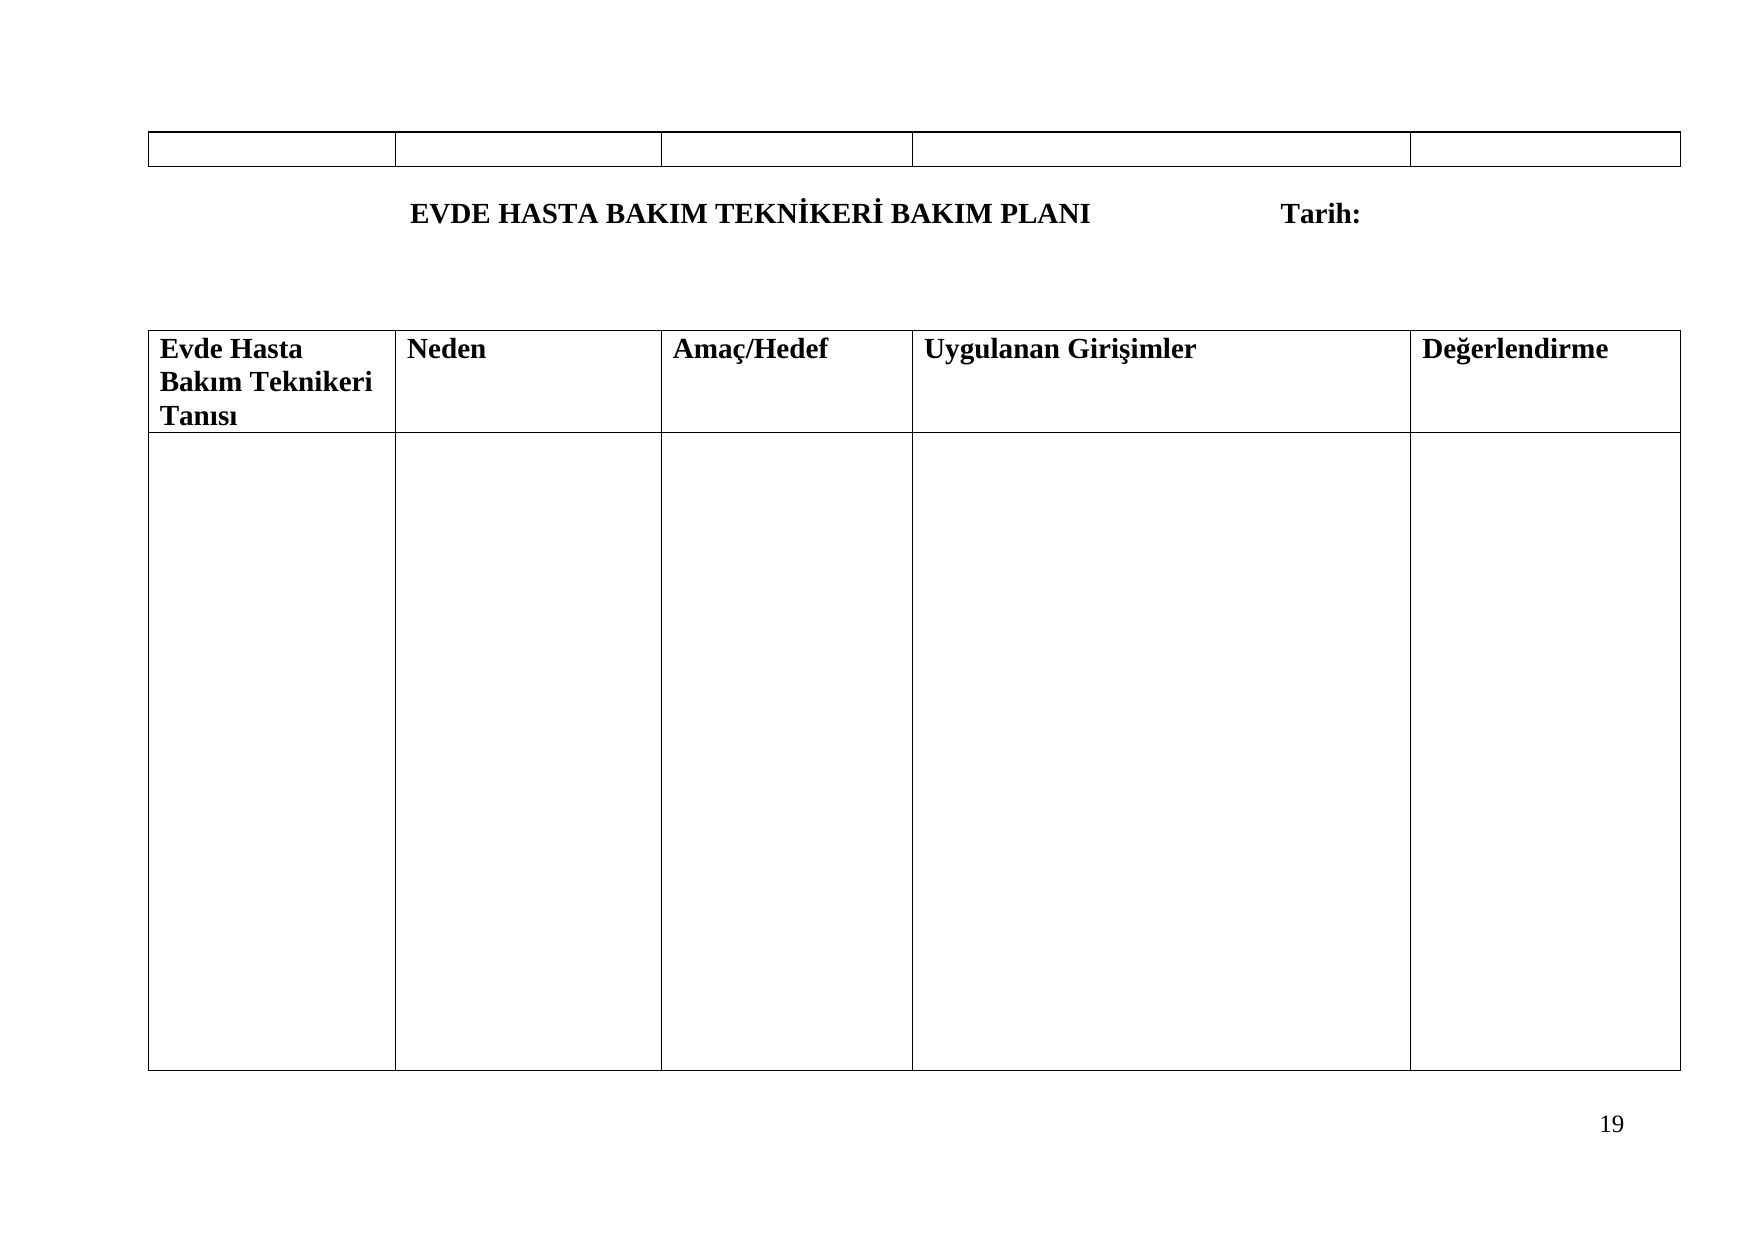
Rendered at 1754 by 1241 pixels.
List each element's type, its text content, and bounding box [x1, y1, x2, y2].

table_cell [149, 433, 395, 1070]
table_header Değerlendirme [1411, 331, 1680, 432]
table_cell [913, 433, 1410, 1070]
table_header Neden [396, 331, 661, 432]
table_cell [149, 133, 395, 166]
table_header Evde Hasta Bakım Teknikeri Tanısı [149, 331, 395, 432]
table_cell [1411, 433, 1680, 1070]
table_cell [662, 433, 912, 1070]
table_cell [396, 433, 661, 1070]
table_cell [662, 133, 912, 166]
table_cell [396, 133, 661, 166]
table_header Amaç/Hedef [662, 331, 912, 432]
text EVDE HASTA BAKIM TEKNİKERİ BAKIM PLANI Tarih: [148, 196, 1624, 229]
table_cell [1411, 133, 1680, 166]
table_cell [913, 133, 1410, 166]
table_header Uygulanan Girişimler [913, 331, 1410, 432]
